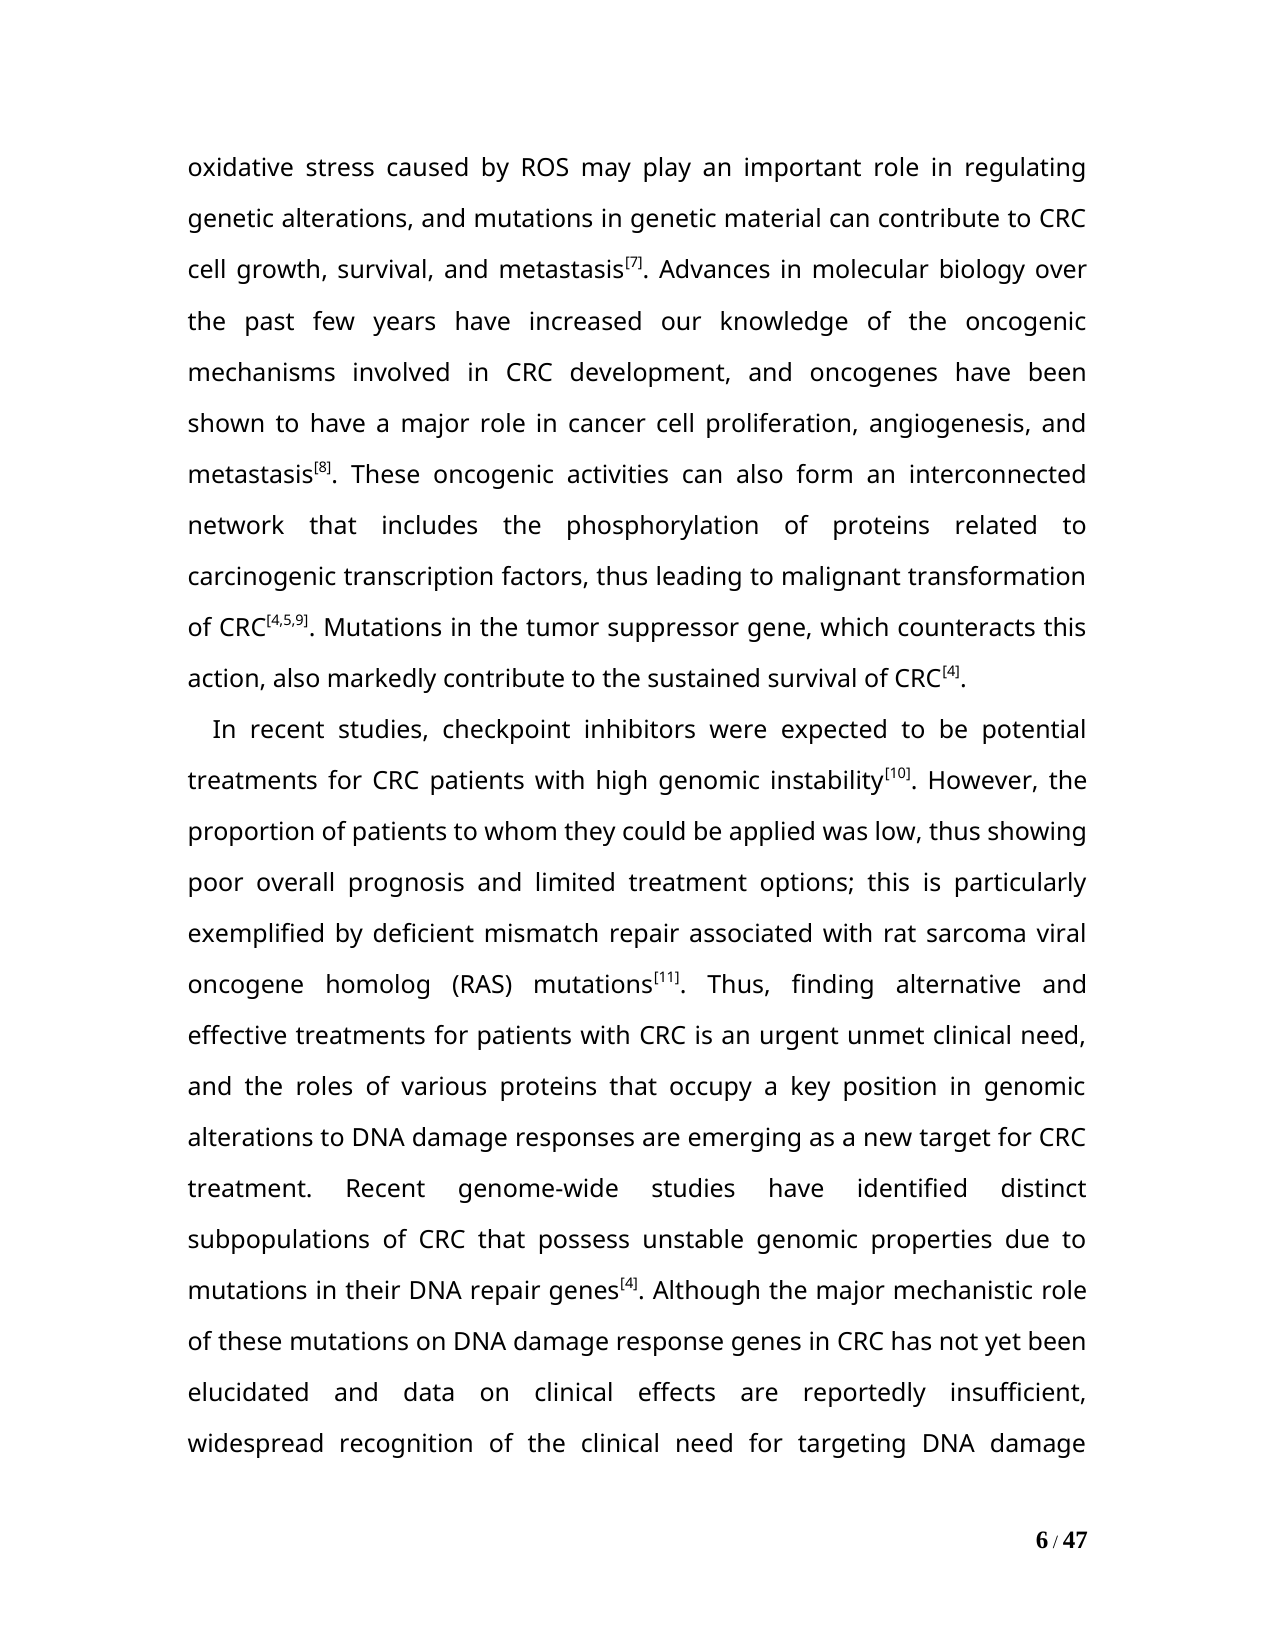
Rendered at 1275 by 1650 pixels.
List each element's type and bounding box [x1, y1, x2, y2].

text [187, 150, 1087, 694]
text [187, 711, 1087, 1460]
